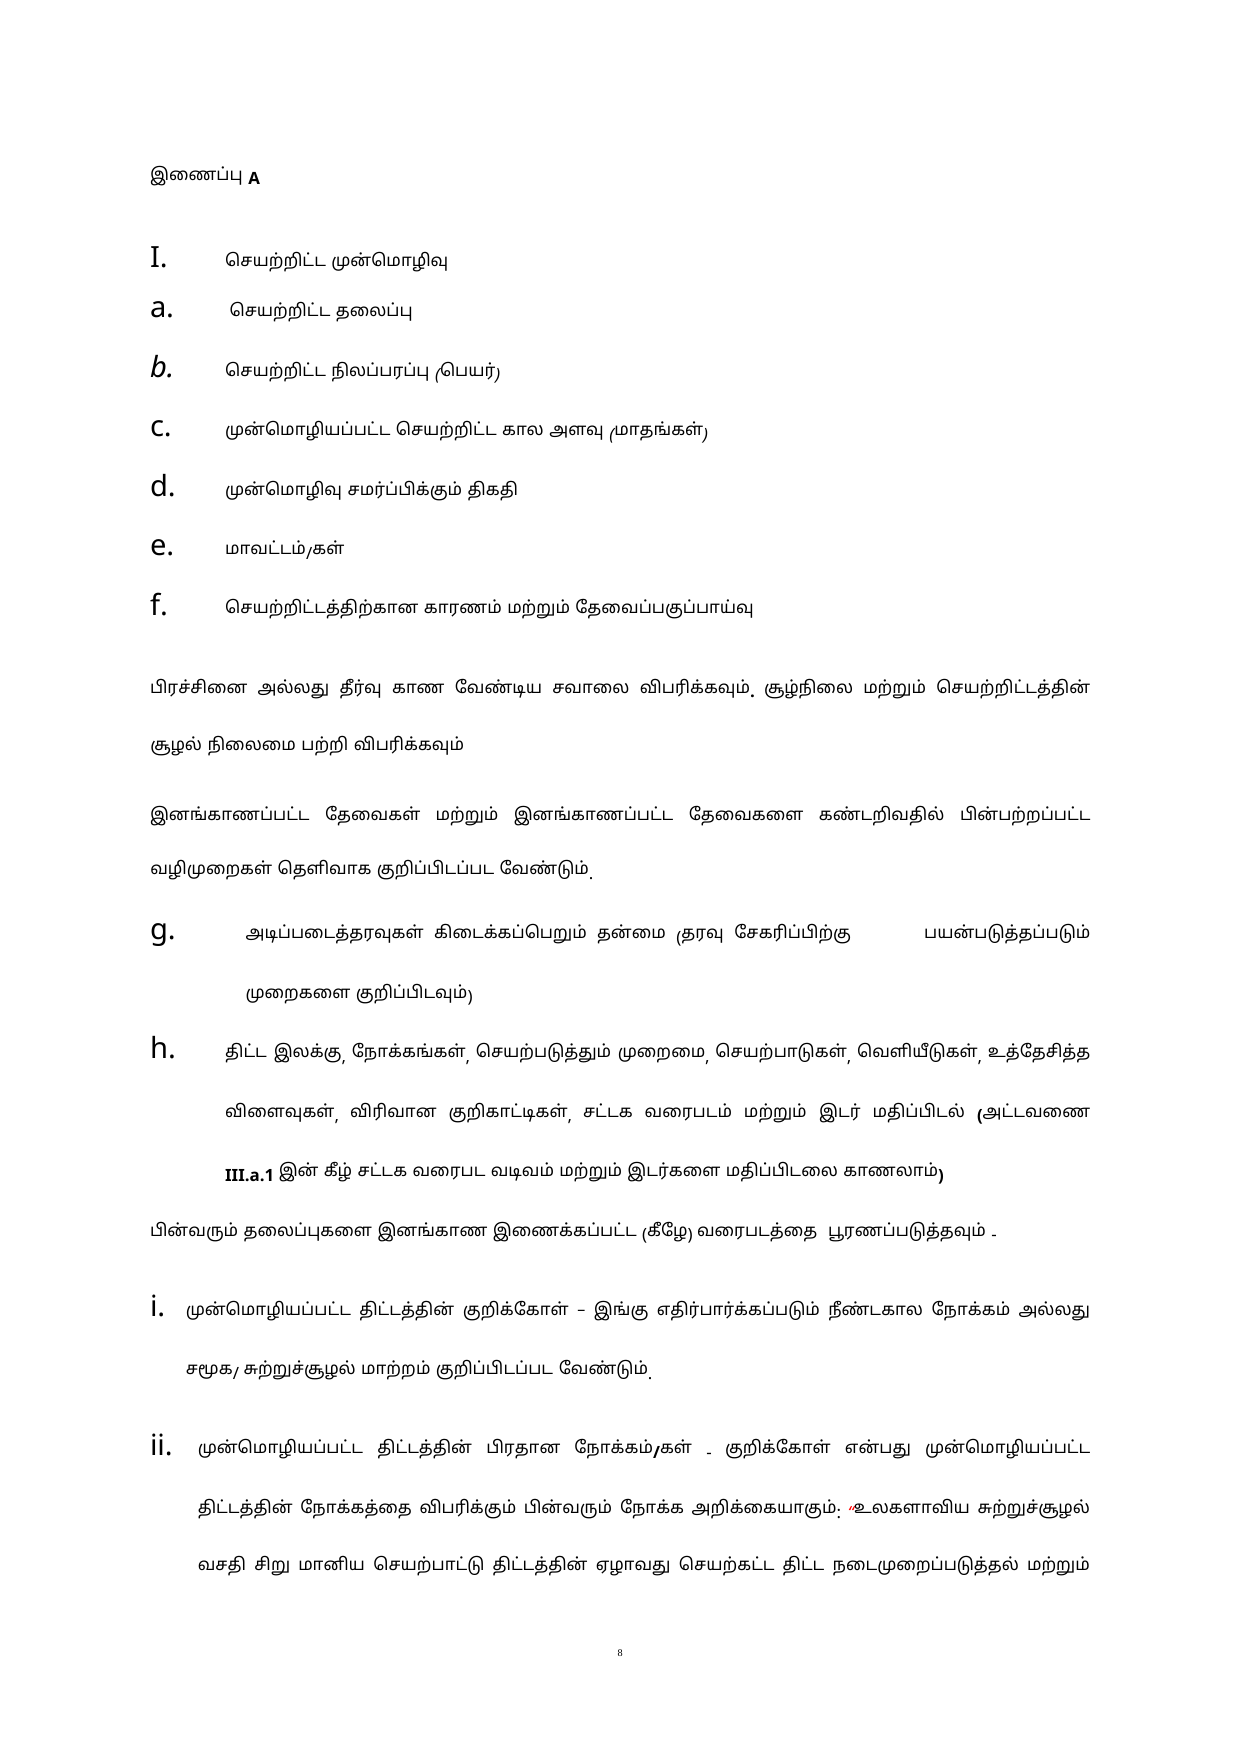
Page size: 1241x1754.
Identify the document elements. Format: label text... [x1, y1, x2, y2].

subtitle பிரச்சினை அல்லது தீர்வு காண வேண்டிய சவாலை விபரிக்கவும். சூழ்நிலை மற்றும் செயற்றிட்டத்தின் சூழல் நிலைமை பற்றி விபரிக்கவும் [150, 663, 1090, 754]
list முன்மொழிவு சமர்ப்பிக்கும் திகதி [150, 465, 1090, 505]
list முன்மொழியப்பட்ட செயற்றிட்ட கால அளவு (மாதங்கள்) [150, 406, 1090, 445]
list அடிப்படைத்தரவுகள் கிடைக்கப்பெறும் தன்மை (தரவு சேகரிப்பிற்கு பயன்படுத்தப்படும் முறைகளை குறிப்பிடவும்) [150, 908, 1090, 1008]
list செயற்றிட்டத்திற்கான காரணம் மற்றும் தேவைப்பகுப்பாய்வு [150, 584, 1090, 624]
list முன்மொழியப்பட்ட திட்டத்தின் குறிக்கோள் – இங்கு எதிர்பார்க்கப்படும் நீண்டகால நோக்கம் அல்லது சமூக/ சுற்றுச்சூழல் மாற்றம் குறிப்பிடப்பட வேண்டும். [150, 1285, 1090, 1384]
list மாவட்டம்/கள் [150, 524, 1090, 564]
list செயற்றிட்ட நிலப்பரப்பு (பெயர்) [150, 346, 1090, 386]
list செயற்றிட்ட முன்மொழிவு [150, 236, 1090, 276]
text பின்வரும் தலைப்புகளை இனங்காண இணைக்கப்பட்ட (கீழே) வரைபடத்தை பூரணப்படுத்தவும் - [150, 1206, 1090, 1246]
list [150, 1424, 1090, 1574]
list திட்ட இலக்கு, நோக்கங்கள், செயற்படுத்தும் முறைமை, செயற்பாடுகள், வெளியீடுகள், உத்தேசித்த விளைவுகள், விரிவான குறிகாட்டிகள், சட்டக வரைபடம் மற்றும் இடர் மதிப்பிடல் (அட்டவணை III.a.1 இன் கீழ் சட்டக வரைபட வடிவம் மற்றும் இடர்களை மதிப்பிடலை காணலாம்) [150, 1027, 1090, 1186]
text இணைப்பு A [150, 150, 1090, 190]
list செயற்றிட்ட தலைப்பு [150, 287, 1090, 326]
text இனங்காணப்பட்ட தேவைகள் மற்றும் இனங்காணப்பட்ட தேவைகளை கண்டறிவதில் பின்பற்றப்பட்ட வழிமுறைகள் தெளிவாக குறிப்பிடப்பட வேண்டும். [150, 791, 1090, 884]
